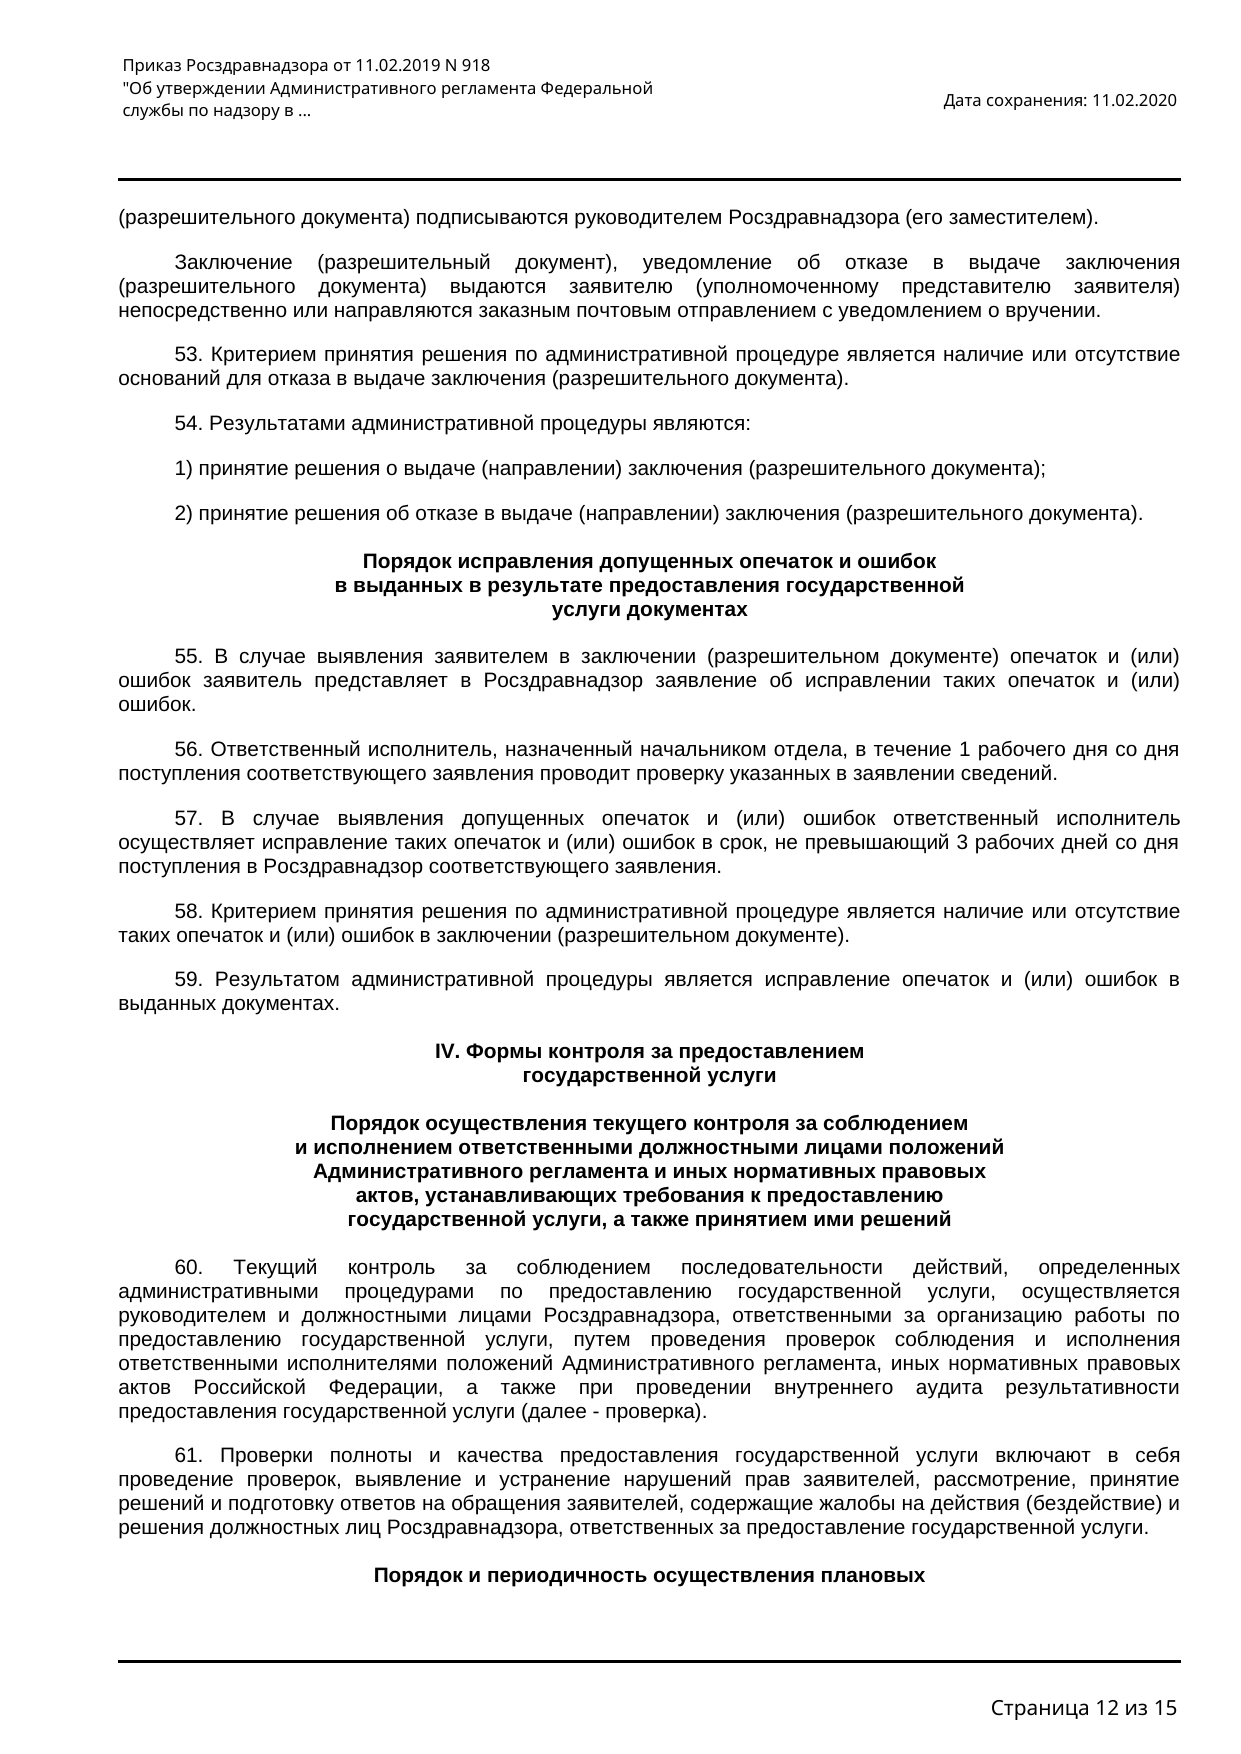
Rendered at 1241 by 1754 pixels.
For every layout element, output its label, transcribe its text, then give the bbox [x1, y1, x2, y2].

title и исполнением ответственными должностными лицами положений [118, 1135, 1181, 1159]
text 54. Результатами административной процедуры являются: [118, 411, 1181, 435]
text 61. Проверки полноты и качества предоставления государственной услуги включают в себя проведение проверок, выявление и устранение нарушений прав заявителей, рассмотрение, принятие решений и подготовку ответов на обращения заявителей, содержащие жалобы на действия (бездействие) и решения должностных лиц Росздравнадзора, ответственных за предоставление государственной услуги. [118, 1443, 1181, 1539]
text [118, 205, 1181, 229]
title актов, устанавливающих требования к предоставлению [118, 1183, 1181, 1207]
title государственной услуги, а также принятием ими решений [118, 1207, 1181, 1231]
text 1) принятие решения о выдаче (направлении) заключения (разрешительного документа); [118, 456, 1181, 480]
text 59. Результатом административной процедуры является исправление опечаток и (или) ошибок в выданных документах. [118, 967, 1181, 1015]
title Порядок осуществления текущего контроля за соблюдением [118, 1111, 1181, 1135]
text 53. Критерием принятия решения по административной процедуре является наличие или отсутствие оснований для отказа в выдаче заключения (разрешительного документа). [118, 342, 1181, 390]
title Административного регламента и иных нормативных правовых [118, 1159, 1181, 1183]
text 55. В случае выявления заявителем в заключении (разрешительном документе) опечаток и (или) ошибок заявитель представляет в Росздравнадзор заявление об исправлении таких опечаток и (или) ошибок. [118, 644, 1181, 716]
text 58. Критерием принятия решения по административной процедуре является наличие или отсутствие таких опечаток и (или) ошибок в заключении (разрешительном документе). [118, 898, 1181, 946]
text Заключение (разрешительный документ), уведомление об отказе в выдаче заключения (разрешительного документа) выдаются заявителю (уполномоченному представителю заявителя) непосредственно или направляются заказным почтовым отправлением с уведомлением о вручении. [118, 249, 1181, 321]
title в выданных в результате предоставления государственной [118, 572, 1181, 596]
text 57. В случае выявления допущенных опечаток и (или) ошибок ответственный исполнитель осуществляет исправление таких опечаток и (или) ошибок в срок, не превышающий 3 рабочих дней со дня поступления в Росздравнадзор соответствующего заявления. [118, 806, 1181, 878]
title Порядок исправления допущенных опечаток и ошибок [118, 548, 1181, 572]
title государственной услуги [118, 1063, 1181, 1087]
text 60. Текущий контроль за соблюдением последовательности действий, определенных административными процедурами по предоставлению государственной услуги, осуществляется руководителем и должностными лицами Росздравнадзора, ответственными за организацию работы по предоставлению государственной услуги, путем проведения проверок соблюдения и исполнения ответственными исполнителями положений Административного регламента, иных нормативных правовых актов Российской Федерации, а также при проведении внутреннего аудита результативности предоставления государственной услуги (далее - проверка). [118, 1255, 1181, 1422]
text 56. Ответственный исполнитель, назначенный начальником отдела, в течение 1 рабочего дня со дня поступления соответствующего заявления проводит проверку указанных в заявлении сведений. [118, 737, 1181, 785]
title услуги документах [118, 596, 1181, 620]
text 2) принятие решения об отказе в выдаче (направлении) заключения (разрешительного документа). [118, 501, 1181, 524]
title IV. Формы контроля за предоставлением [118, 1039, 1181, 1063]
title Порядок и периодичность осуществления плановых [118, 1563, 1181, 1587]
